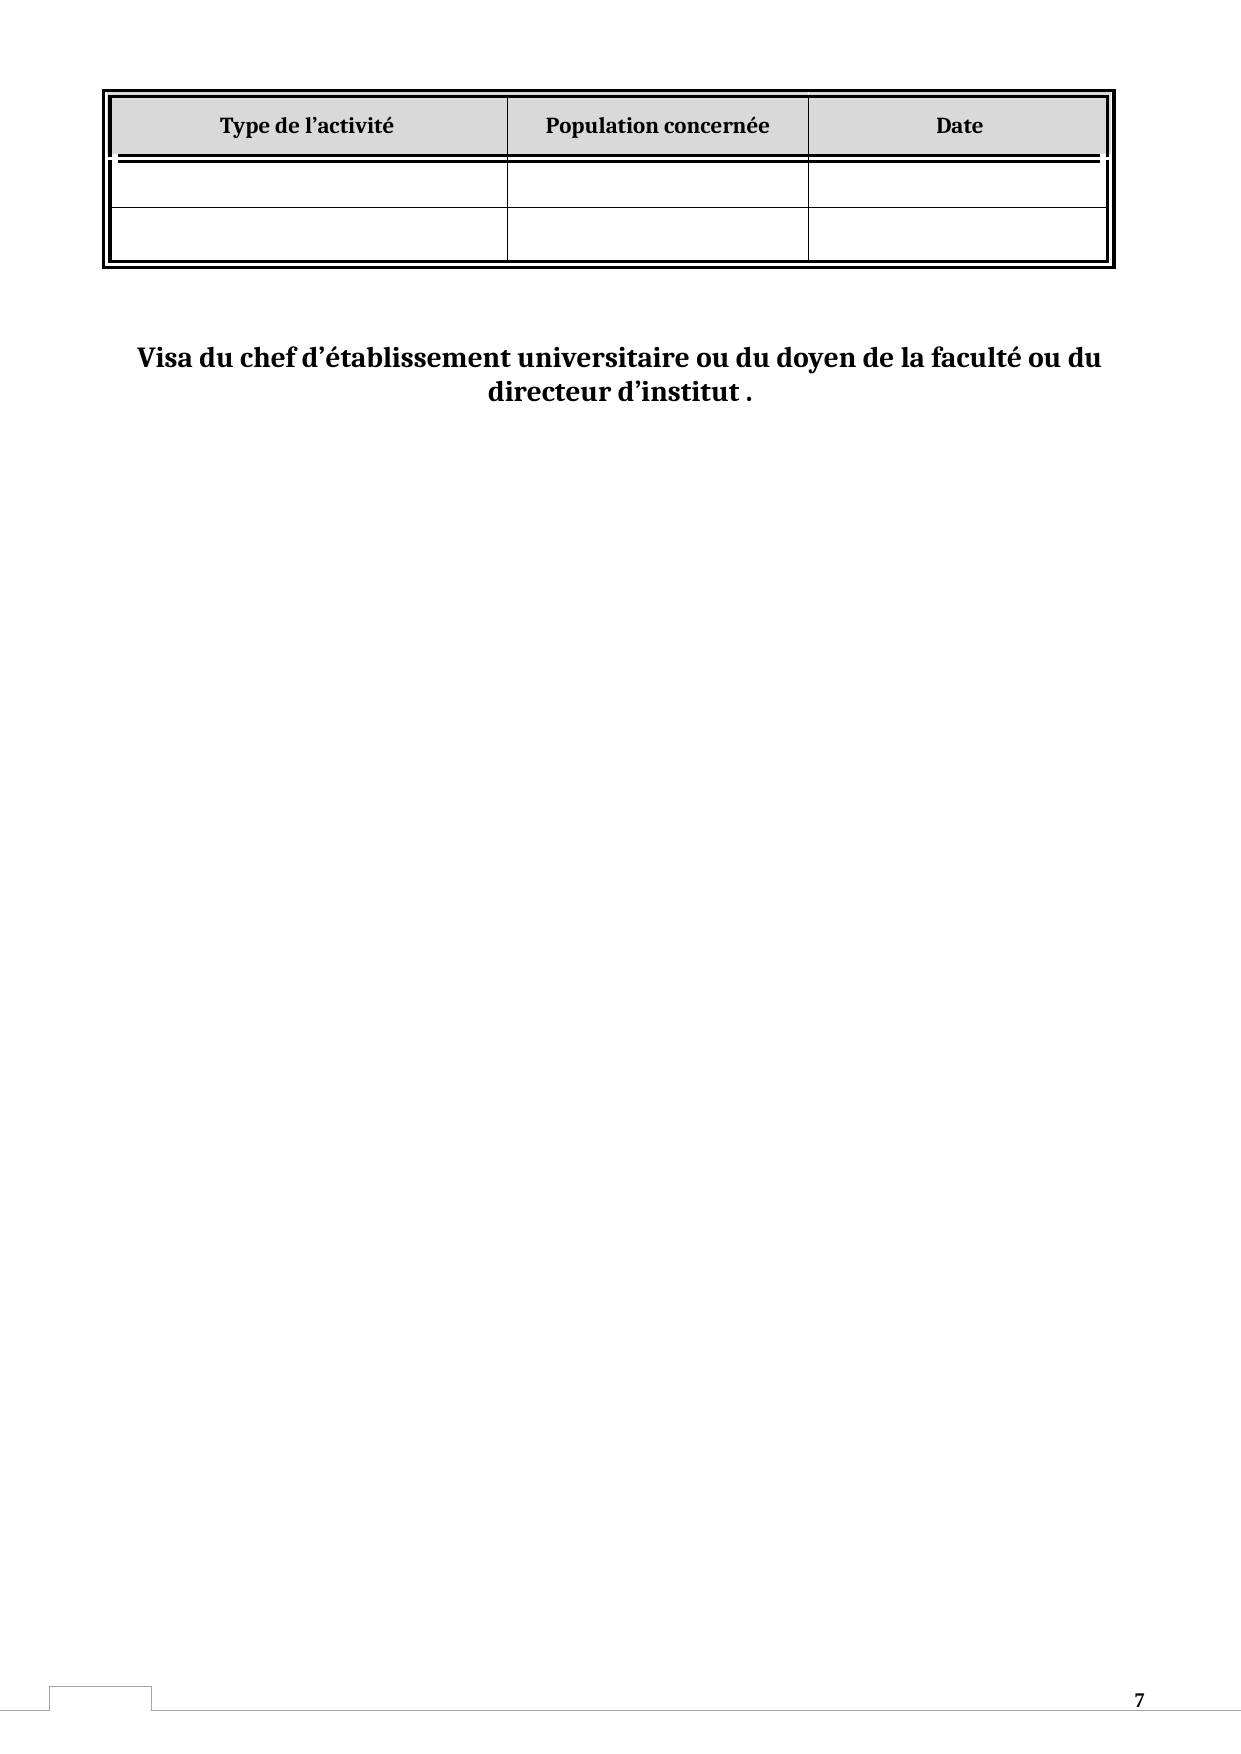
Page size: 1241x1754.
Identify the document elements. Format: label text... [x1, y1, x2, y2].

table_header Type de l’activité [107, 92, 507, 154]
table_cell [508, 208, 808, 260]
table_cell [809, 208, 1106, 260]
table_header Date [809, 92, 1111, 154]
table_cell [508, 163, 808, 207]
text Visa du chef d’établissement universitaire ou du doyen de la faculté ou du directeur d’institut . [118, 341, 1122, 408]
table_cell [809, 154, 1111, 207]
table_cell [107, 154, 507, 207]
table_header Population concernée [508, 98, 808, 154]
table_cell [112, 208, 507, 260]
